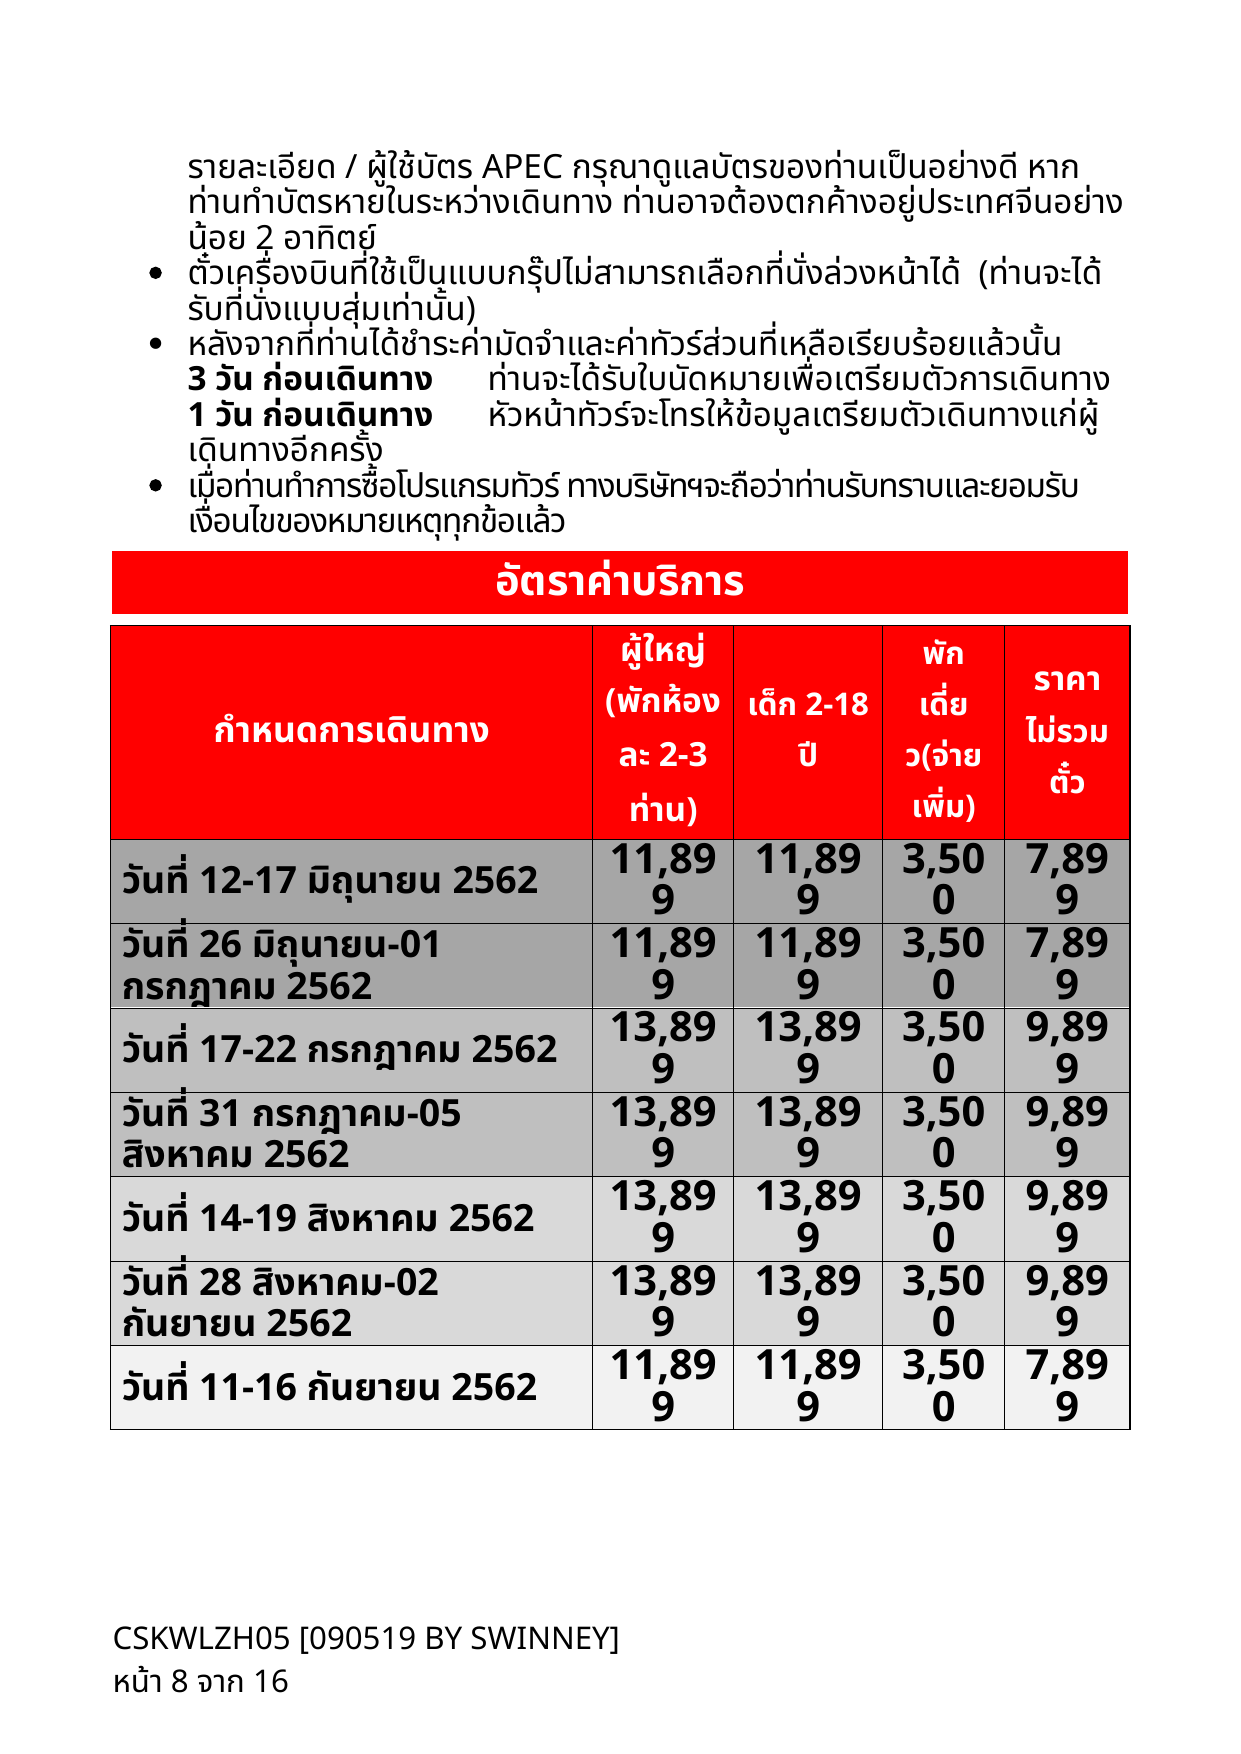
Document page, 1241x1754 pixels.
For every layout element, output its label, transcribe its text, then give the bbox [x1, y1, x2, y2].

list เมื่อท่านทำการซื้อโปรแกรมทัวร์ ทางบริษัทฯจะถือว่าท่านรับทราบและยอมรับเงื่อนไขของหมายเหตุทุกข้อแล้ว [150, 469, 1128, 539]
table_cell 3,500 [883, 1346, 1004, 1429]
table_cell 3,500 [883, 840, 1004, 923]
table_cell วันที่ 12-17 มิถุนายน 2562 [111, 840, 592, 923]
table_cell 13,899 [593, 1093, 733, 1176]
table_cell 7,899 [1005, 924, 1129, 1007]
table_header ราคา ไม่รวมตั๋ว [1005, 626, 1129, 839]
table_cell 13,899 [734, 1093, 882, 1176]
table_cell 3,500 [883, 1009, 1004, 1092]
table_cell 11,899 [734, 924, 882, 1007]
table_cell 9,899 [1005, 1262, 1129, 1345]
table_cell 3,500 [883, 924, 1004, 1007]
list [150, 150, 1128, 256]
list 3 วัน ก่อนเดินทาง ท่านจะได้รับใบนัดหมายเพื่อเตรียมตัวการเดินทาง [187, 362, 1128, 398]
table_cell วันที่ 28 สิงหาคม-02 กันยายน 2562 [111, 1262, 592, 1345]
table_cell วันที่ 11-16 กันยายน 2562 [111, 1346, 592, 1429]
table_cell 3,500 [883, 1262, 1004, 1345]
table_cell 11,899 [734, 840, 882, 923]
table_cell วันที่ 31 กรกฎาคม-05 สิงหาคม 2562 [111, 1093, 592, 1176]
table_cell 9,899 [1005, 1177, 1129, 1261]
table_cell 9,899 [1005, 1093, 1129, 1176]
table_cell 7,899 [1005, 1346, 1129, 1429]
table_cell วันที่ 26 มิถุนายน-01 กรกฎาคม 2562 [111, 924, 592, 1007]
table_cell 3,500 [883, 1093, 1004, 1176]
table_cell 13,899 [734, 1262, 882, 1345]
list หลังจากที่ท่านได้ชำระค่ามัดจำและค่าทัวร์ส่วนที่เหลือเรียบร้อยแล้วนั้น [150, 327, 1128, 362]
table_header กำหนดการเดินทาง [111, 626, 592, 839]
table_header พักเดี่ยว(จ่ายเพิ่ม) [883, 626, 1004, 839]
table_cell 13,899 [593, 1009, 733, 1092]
table_cell 9,899 [1005, 1009, 1129, 1092]
table_cell 11,899 [593, 924, 733, 1007]
text อัตราค่าบริการ [112, 551, 1128, 614]
list 1 วัน ก่อนเดินทาง หัวหน้าทัวร์จะโทรให้ข้อมูลเตรียมตัวเดินทางแก่ผู้เดินทางอีกครั้ง [187, 398, 1128, 469]
table_cell 11,899 [593, 840, 733, 923]
table_cell 7,899 [1005, 840, 1129, 923]
list ตั๋วเครื่องบินที่ใช้เป็นแบบกรุ๊ปไม่สามารถเลือกที่นั่งล่วงหน้าได้ (ท่านจะได้รับที่นั่งแบบสุ่มเท่านั้น) [150, 256, 1128, 327]
table_header ผู้ใหญ่ (พักห้องละ 2-3 ท่าน) [593, 626, 733, 839]
table_cell 3,500 [883, 1177, 1004, 1261]
table_header เด็ก 2-18 ปี [734, 626, 882, 839]
table_cell 11,899 [734, 1346, 882, 1429]
table_cell 13,899 [734, 1177, 882, 1261]
table_cell วันที่ 17-22 กรกฎาคม 2562 [111, 1009, 592, 1092]
table_cell วันที่ 14-19 สิงหาคม 2562 [111, 1177, 592, 1261]
table_cell 11,899 [593, 1346, 733, 1429]
table_cell 13,899 [593, 1262, 733, 1345]
table_cell 13,899 [734, 1009, 882, 1092]
table_cell 13,899 [593, 1177, 733, 1261]
